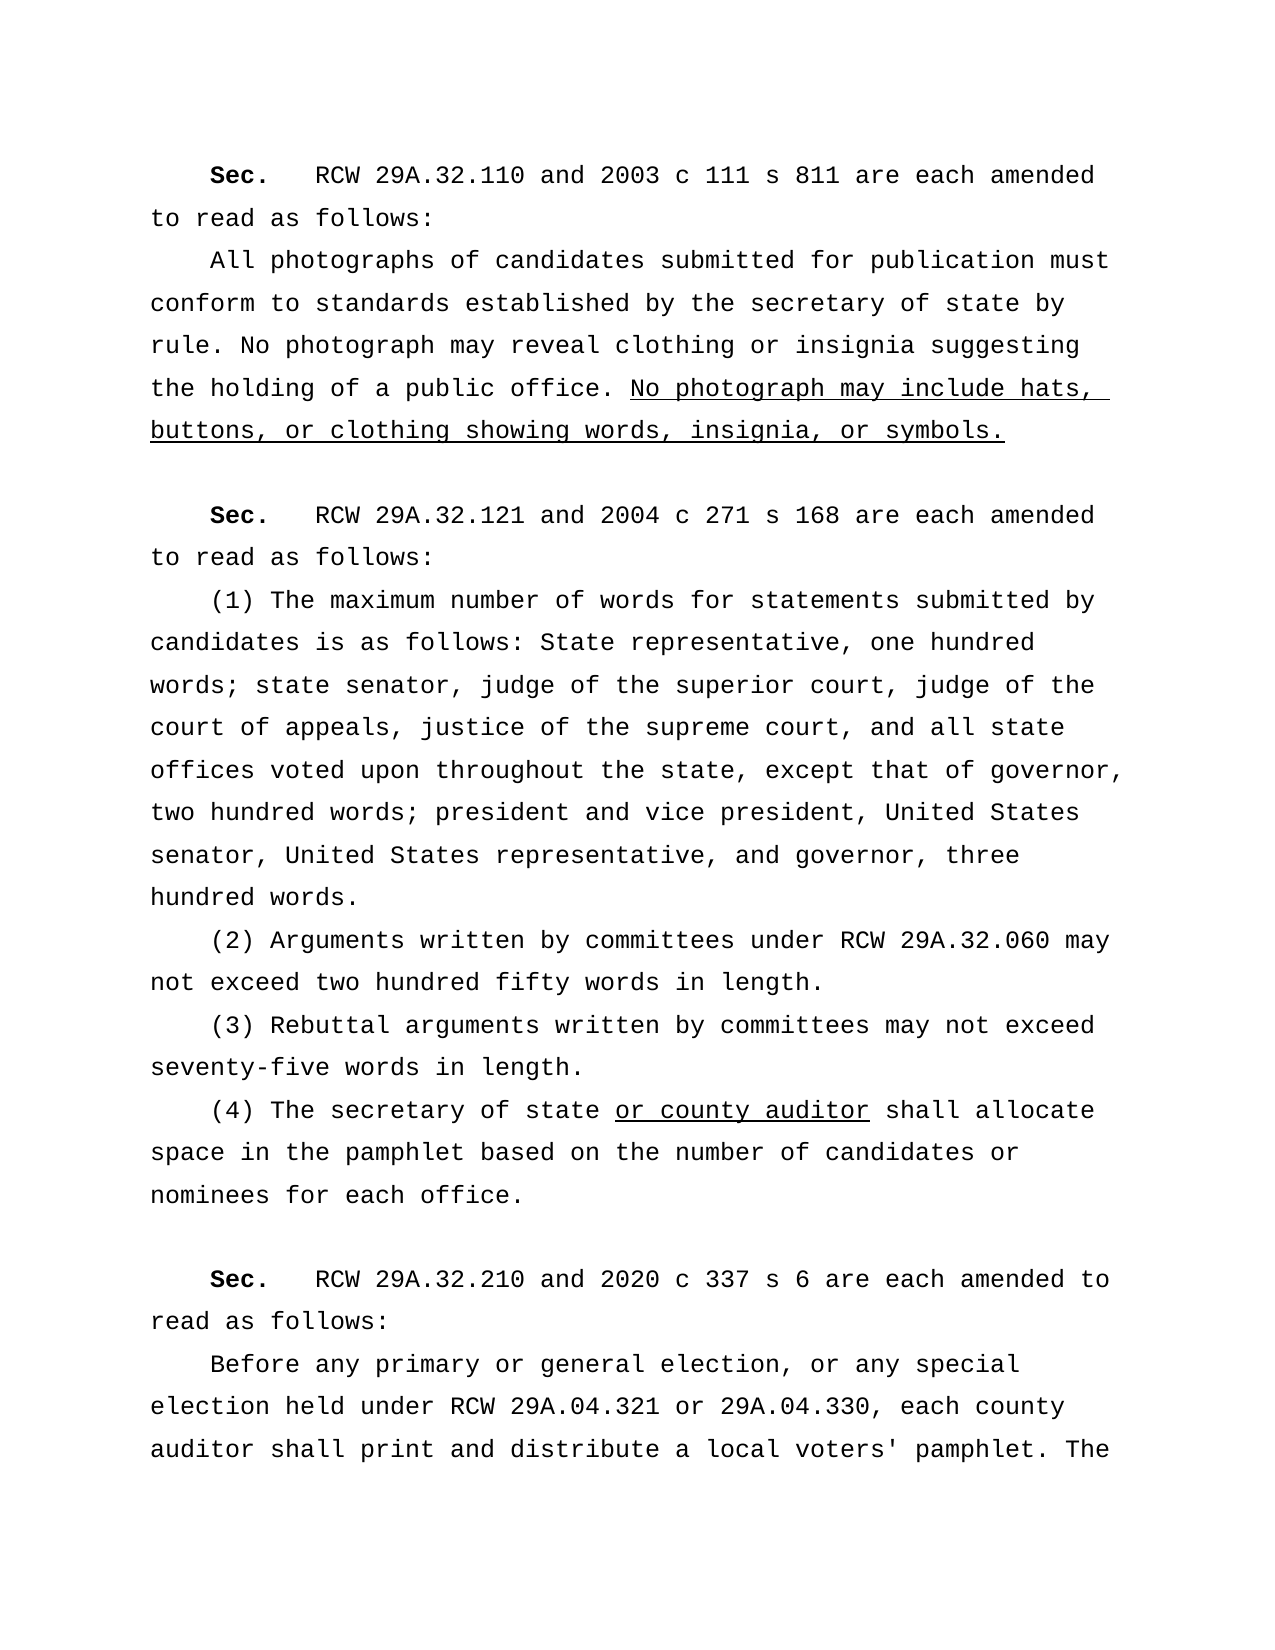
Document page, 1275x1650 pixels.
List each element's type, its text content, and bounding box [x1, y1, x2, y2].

text All photographs of candidates submitted for publication must conform to standards established by the secretary of state by rule. No photograph may reveal clothing or insignia suggesting the holding of a public office. No photograph may include hats, buttons, or clothing showing words, insignia, or symbols. [150, 235, 1125, 447]
text (2) Arguments written by committees under RCW 29A.32.060 may not exceed two hundred fifty words in length. [150, 914, 1125, 999]
text (1) The maximum number of words for statements submitted by candidates is as follows: State representative, one hundred words; state senator, judge of the superior court, judge of the court of appeals, justice of the supreme court, and all state offices voted upon throughout the state, except that of governor, two hundred words; president and vice president, United States senator, United States representative, and governor, three hundred words. [150, 574, 1125, 914]
text Sec. RCW 29A.32.121 and 2004 c 271 s 168 are each amended to read as follows: [150, 489, 1125, 574]
text Sec. RCW 29A.32.210 and 2020 c 337 s 6 are each amended to read as follows: [150, 1253, 1125, 1338]
text (3) Rebuttal arguments written by committees may not exceed seventy-five words in length. [150, 999, 1125, 1084]
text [150, 1338, 1125, 1466]
text Sec. RCW 29A.32.110 and 2003 c 111 s 811 are each amended to read as follows: [150, 150, 1125, 235]
text (4) The secretary of state or county auditor shall allocate space in the pamphlet based on the number of candidates or nominees for each office. [150, 1084, 1125, 1212]
